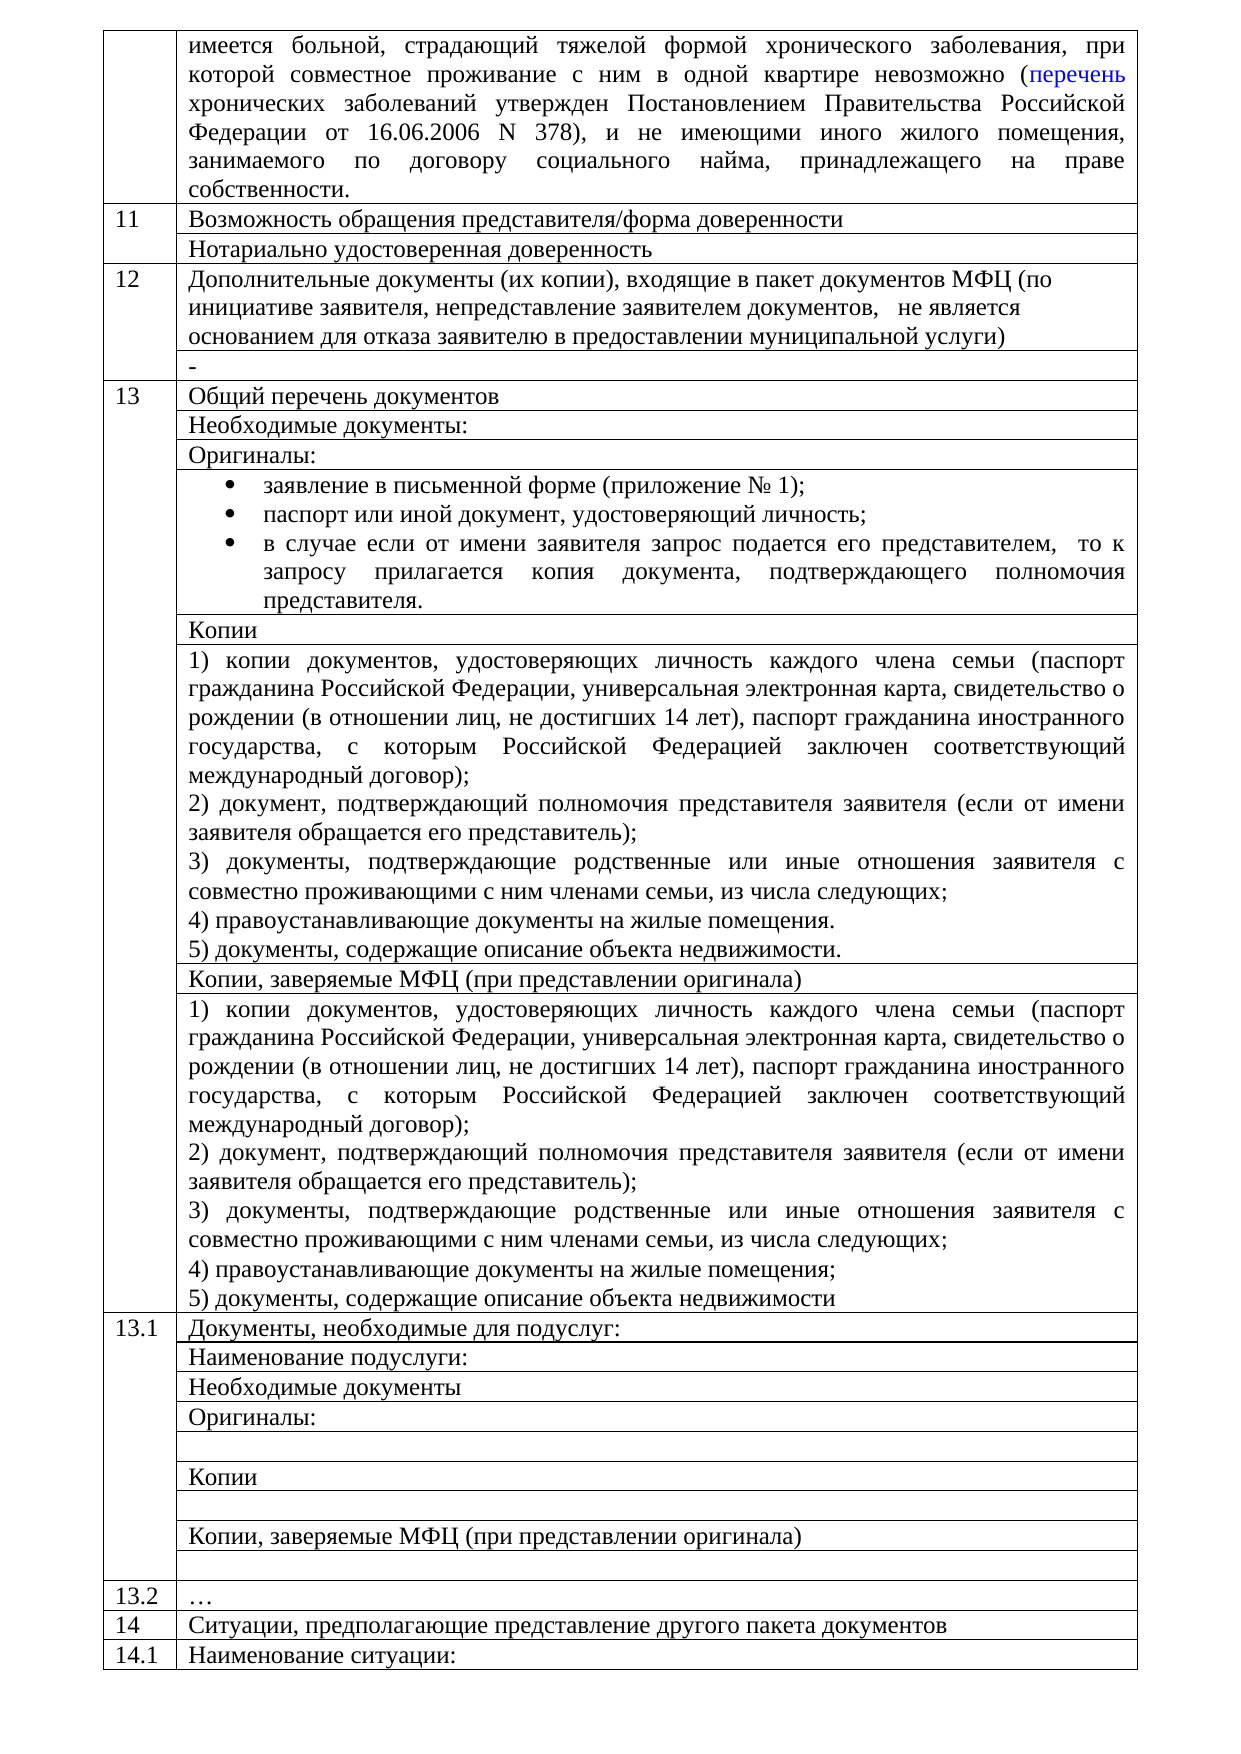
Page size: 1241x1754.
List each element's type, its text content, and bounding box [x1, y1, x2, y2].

table_cell Документы, необходимые для подуслуг: [177, 1313, 1137, 1341]
table_cell 14 [104, 1611, 176, 1639]
table_cell Наименование ситуации: [177, 1640, 1137, 1669]
table_cell Необходимые документы [177, 1372, 1137, 1401]
table_cell Копии [177, 1462, 1137, 1490]
table_cell Копии [177, 615, 1137, 644]
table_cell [177, 1521, 1137, 1550]
table_cell 11 [104, 204, 176, 263]
table_cell [177, 1491, 1137, 1520]
table_cell - [177, 351, 1137, 380]
table_cell Нотариально удостоверенная доверенность [177, 234, 1137, 263]
table_cell 1) копии документов, удостоверяющих личность каждого члена семьи (паспорт гражданина Российской Федерации, универсальная электронная карта, свидетельство о рождении (в отношении лиц, не достигших 14 лет), паспорт гражданина иностранного государства, с которым Российской Федерацией заключен соответствующий международный договор); 2) документ, подтверждающий полномочия представителя заявителя (если от имени заявителя обращается его представитель); 3) документы, подтверждающие родственные или иные отношения заявителя с совместно проживающими с ним членами семьи, из числа следующих; 4) правоустанавливающие документы на жилые помещения. 5) документы, содержащие описание объекта недвижимости. [177, 645, 1137, 963]
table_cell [177, 31, 1137, 203]
table_cell Ситуации, предполагающие представление другого пакета документов [177, 1611, 1137, 1639]
table_cell [177, 1551, 1137, 1580]
table_cell 14.1 [104, 1640, 176, 1669]
table_cell [177, 1432, 1137, 1461]
table_cell 12 [104, 264, 176, 380]
table_cell заявление в письменной форме (приложение № 1); паспорт или иной документ, удостоверяющий личность; в случае если от имени заявителя запрос подается его представителем, то к запросу прилагается копия документа, подтверждающего полномочия представителя. [177, 470, 1137, 614]
table_cell Общий перечень документов [177, 381, 1137, 409]
table_cell Оригиналы: [177, 440, 1137, 469]
table_cell Наименование подуслуги: [177, 1343, 1137, 1371]
table_cell 13 [104, 381, 176, 1312]
table_cell … [177, 1581, 1137, 1609]
table_cell Необходимые документы: [177, 411, 1137, 439]
table_cell 13.1 [104, 1313, 176, 1580]
table_cell Копии, заверяемые МФЦ (при представлении оригинала) [177, 964, 1137, 993]
table_cell 1) копии документов, удостоверяющих личность каждого члена семьи (паспорт гражданина Российской Федерации, универсальная электронная карта, свидетельство о рождении (в отношении лиц, не достигших 14 лет), паспорт гражданина иностранного государства, с которым Российской Федерацией заключен соответствующий международный договор); 2) документ, подтверждающий полномочия представителя заявителя (если от имени заявителя обращается его представитель); 3) документы, подтверждающие родственные или иные отношения заявителя с совместно проживающими с ним членами семьи, из числа следующих; 4) правоустанавливающие документы на жилые помещения; 5) документы, содержащие описание объекта недвижимости [177, 994, 1137, 1312]
table_cell 13.2 [104, 1581, 176, 1609]
table_cell Возможность обращения представителя/форма доверенности [177, 204, 1137, 233]
table_cell Оригиналы: [177, 1402, 1137, 1431]
table_cell Дополнительные документы (их копии), входящие в пакет документов МФЦ (по инициативе заявителя, непредставление заявителем документов, не является основанием для отказа заявителю в предоставлении муниципальной услуги) [177, 264, 1137, 350]
